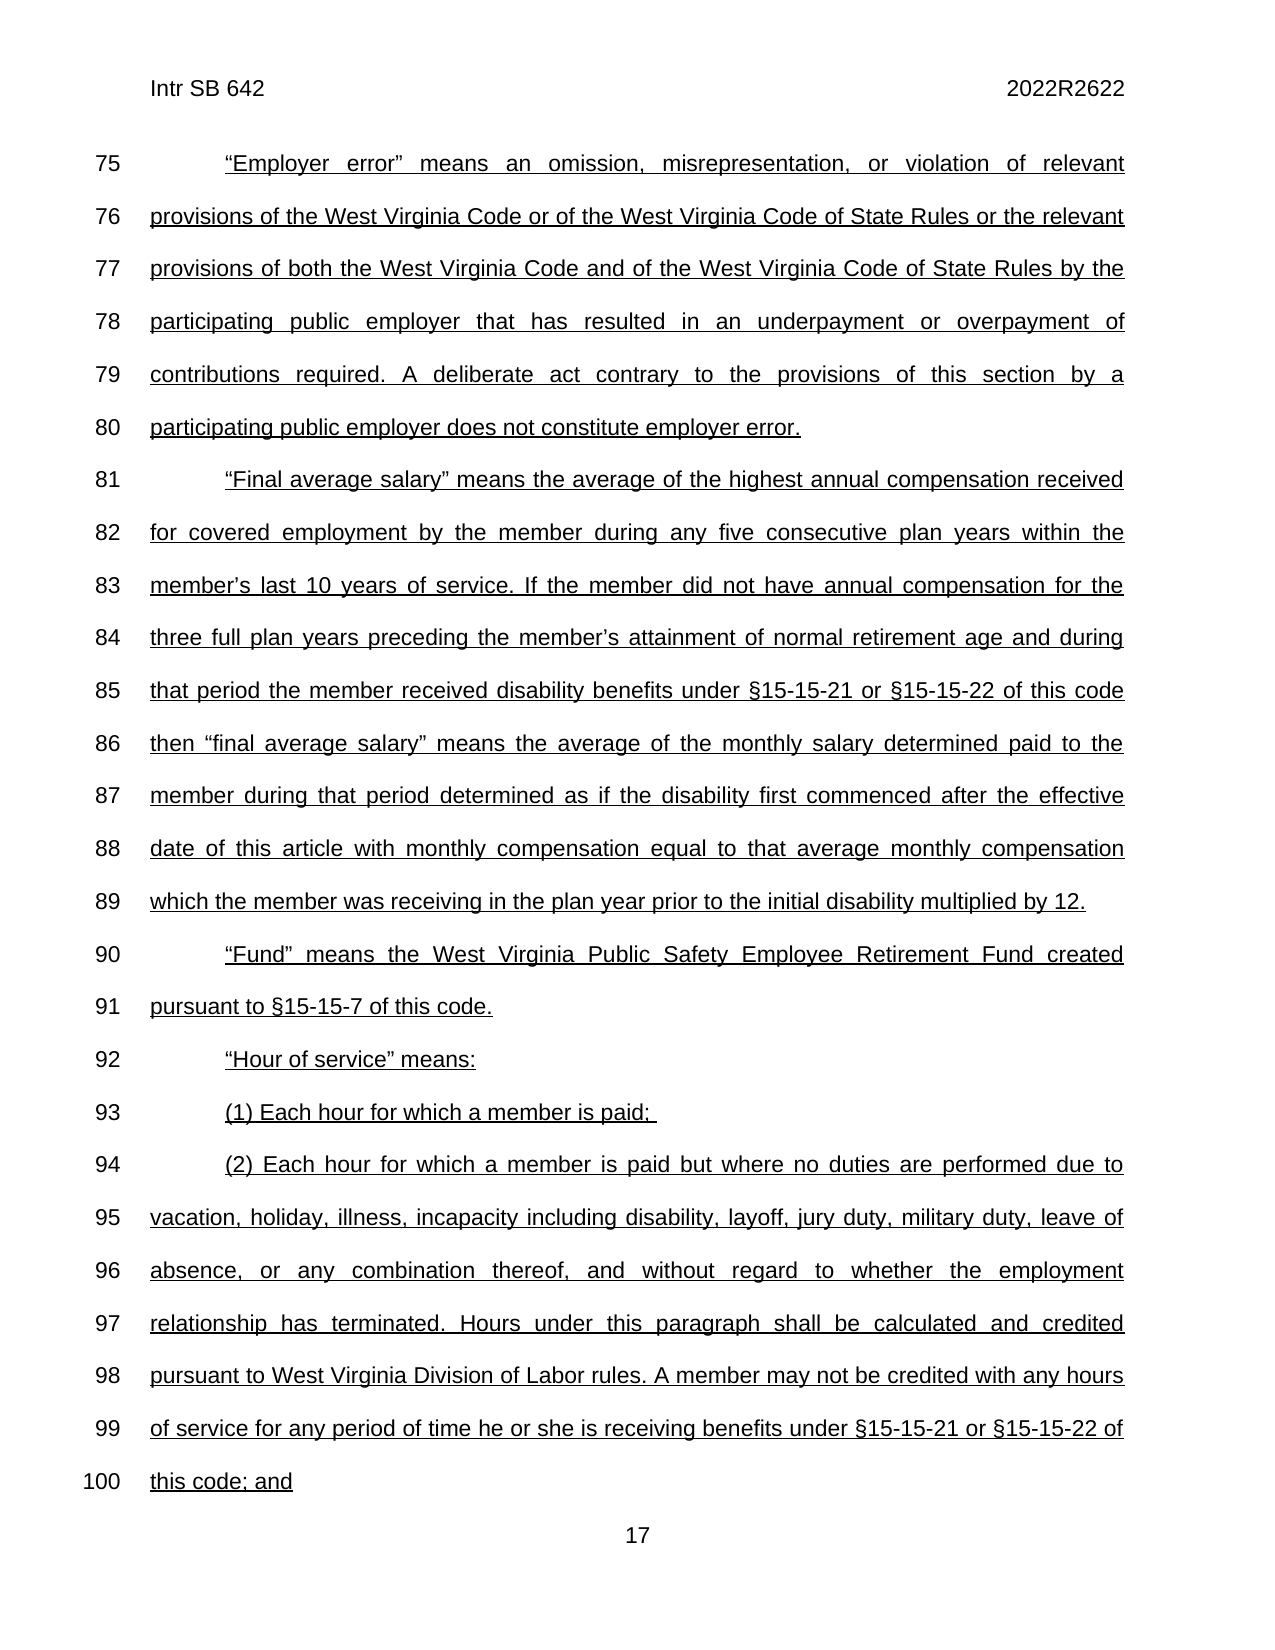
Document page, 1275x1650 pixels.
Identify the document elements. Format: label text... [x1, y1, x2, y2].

text “Employer error” means an omission, misrepresentation, or violation of relevant provisions of the West Virginia Code or of the West Virginia Code of State Rules or the relevant provisions of both the West Virginia Code and of the West Virginia Code of State Rules by the participating public employer that has resulted in an underpayment or overpayment of contributions required. A deliberate act contrary to the provisions of this section by a participating public employer does not constitute employer error. [150, 279, 1125, 331]
text “Final average salary” means the average of the highest annual compensation received for covered employment by the member during any five consecutive plan years within the member’s last 10 years of service. If the member did not have annual compensation for the three full plan years preceding the member’s attainment of normal retirement age and during that period the member received disability benefits under §15-15-21 or §15-15-22 of this code then “final average salary” means the average of the monthly salary determined paid to the member during that period determined as if the disability first commenced after the effective date of this article with monthly compensation equal to that average monthly compensation which the member was receiving in the plan year prior to the initial disability multiplied by 12. [150, 543, 1125, 700]
text “Employer error” means an omission, misrepresentation, or violation of relevant provisions of the West Virginia Code or of the West Virginia Code of State Rules or the relevant provisions of both the West Virginia Code and of the West Virginia Code of State Rules by the participating public employer that has resulted in an underpayment or overpayment of contributions required. A deliberate act contrary to the provisions of this section by a participating public employer does not constitute employer error. [150, 150, 1125, 225]
text “Final average salary” means the average of the highest annual compensation received for covered employment by the member during any five consecutive plan years within the member’s last 10 years of service. If the member did not have annual compensation for the three full plan years preceding the member’s attainment of normal retirement age and during that period the member received disability benefits under §15-15-21 or §15-15-22 of this code then “final average salary” means the average of the monthly salary determined paid to the member during that period determined as if the disability first commenced after the effective date of this article with monthly compensation equal to that average monthly compensation which the member was receiving in the plan year prior to the initial disability multiplied by 12. [150, 701, 1125, 805]
text (1) Each hour for which a member is paid; [150, 1099, 1125, 1125]
text “Employer error” means an omission, misrepresentation, or violation of relevant provisions of the West Virginia Code or of the West Virginia Code of State Rules or the relevant provisions of both the West Virginia Code and of the West Virginia Code of State Rules by the participating public employer that has resulted in an underpayment or overpayment of contributions required. A deliberate act contrary to the provisions of this section by a participating public employer does not constitute employer error. [150, 227, 1125, 278]
text “Final average salary” means the average of the highest annual compensation received for covered employment by the member during any five consecutive plan years within the member’s last 10 years of service. If the member did not have annual compensation for the three full plan years preceding the member’s attainment of normal retirement age and during that period the member received disability benefits under §15-15-21 or §15-15-22 of this code then “final average salary” means the average of the monthly salary determined paid to the member during that period determined as if the disability first commenced after the effective date of this article with monthly compensation equal to that average monthly compensation which the member was receiving in the plan year prior to the initial disability multiplied by 12. [150, 806, 1125, 858]
text “Final average salary” means the average of the highest annual compensation received for covered employment by the member during any five consecutive plan years within the member’s last 10 years of service. If the member did not have annual compensation for the three full plan years preceding the member’s attainment of normal retirement age and during that period the member received disability benefits under §15-15-21 or §15-15-22 of this code then “final average salary” means the average of the monthly salary determined paid to the member during that period determined as if the disability first commenced after the effective date of this article with monthly compensation equal to that average monthly compensation which the member was receiving in the plan year prior to the initial disability multiplied by 12. [150, 859, 1125, 914]
text “Hour of service” means: [150, 1046, 1125, 1072]
text (2) Each hour for which a member is paid but where no duties are performed due to vacation, holiday, illness, incapacity including disability, layoff, jury duty, military duty, leave of absence, or any combination thereof, and without regard to whether the employment relationship has terminated. Hours under this paragraph shall be calculated and credited pursuant to West Virginia Division of Labor rules. A member may not be credited with any hours of service for any period of time he or she is receiving benefits under §15-15-21 or §15-15-22 of this code; and [150, 1151, 1125, 1332]
text “Final average salary” means the average of the highest annual compensation received for covered employment by the member during any five consecutive plan years within the member’s last 10 years of service. If the member did not have annual compensation for the three full plan years preceding the member’s attainment of normal retirement age and during that period the member received disability benefits under §15-15-21 or §15-15-22 of this code then “final average salary” means the average of the monthly salary determined paid to the member during that period determined as if the disability first commenced after the effective date of this article with monthly compensation equal to that average monthly compensation which the member was receiving in the plan year prior to the initial disability multiplied by 12. [150, 466, 1125, 542]
text “Fund” means the West Virginia Public Safety Employee Retirement Fund created pursuant to §15-15-7 of this code. [150, 941, 1125, 1020]
text (2) Each hour for which a member is paid but where no duties are performed due to vacation, holiday, illness, incapacity including disability, layoff, jury duty, military duty, leave of absence, or any combination thereof, and without regard to whether the employment relationship has terminated. Hours under this paragraph shall be calculated and credited pursuant to West Virginia Division of Labor rules. A member may not be credited with any hours of service for any period of time he or she is receiving benefits under §15-15-21 or §15-15-22 of this code; and [150, 1334, 1125, 1385]
text “Employer error” means an omission, misrepresentation, or violation of relevant provisions of the West Virginia Code or of the West Virginia Code of State Rules or the relevant provisions of both the West Virginia Code and of the West Virginia Code of State Rules by the participating public employer that has resulted in an underpayment or overpayment of contributions required. A deliberate act contrary to the provisions of this section by a participating public employer does not constitute employer error. [150, 332, 1125, 440]
text (2) Each hour for which a member is paid but where no duties are performed due to vacation, holiday, illness, incapacity including disability, layoff, jury duty, military duty, leave of absence, or any combination thereof, and without regard to whether the employment relationship has terminated. Hours under this paragraph shall be calculated and credited pursuant to West Virginia Division of Labor rules. A member may not be credited with any hours of service for any period of time he or she is receiving benefits under §15-15-21 or §15-15-22 of this code; and [150, 1386, 1125, 1494]
